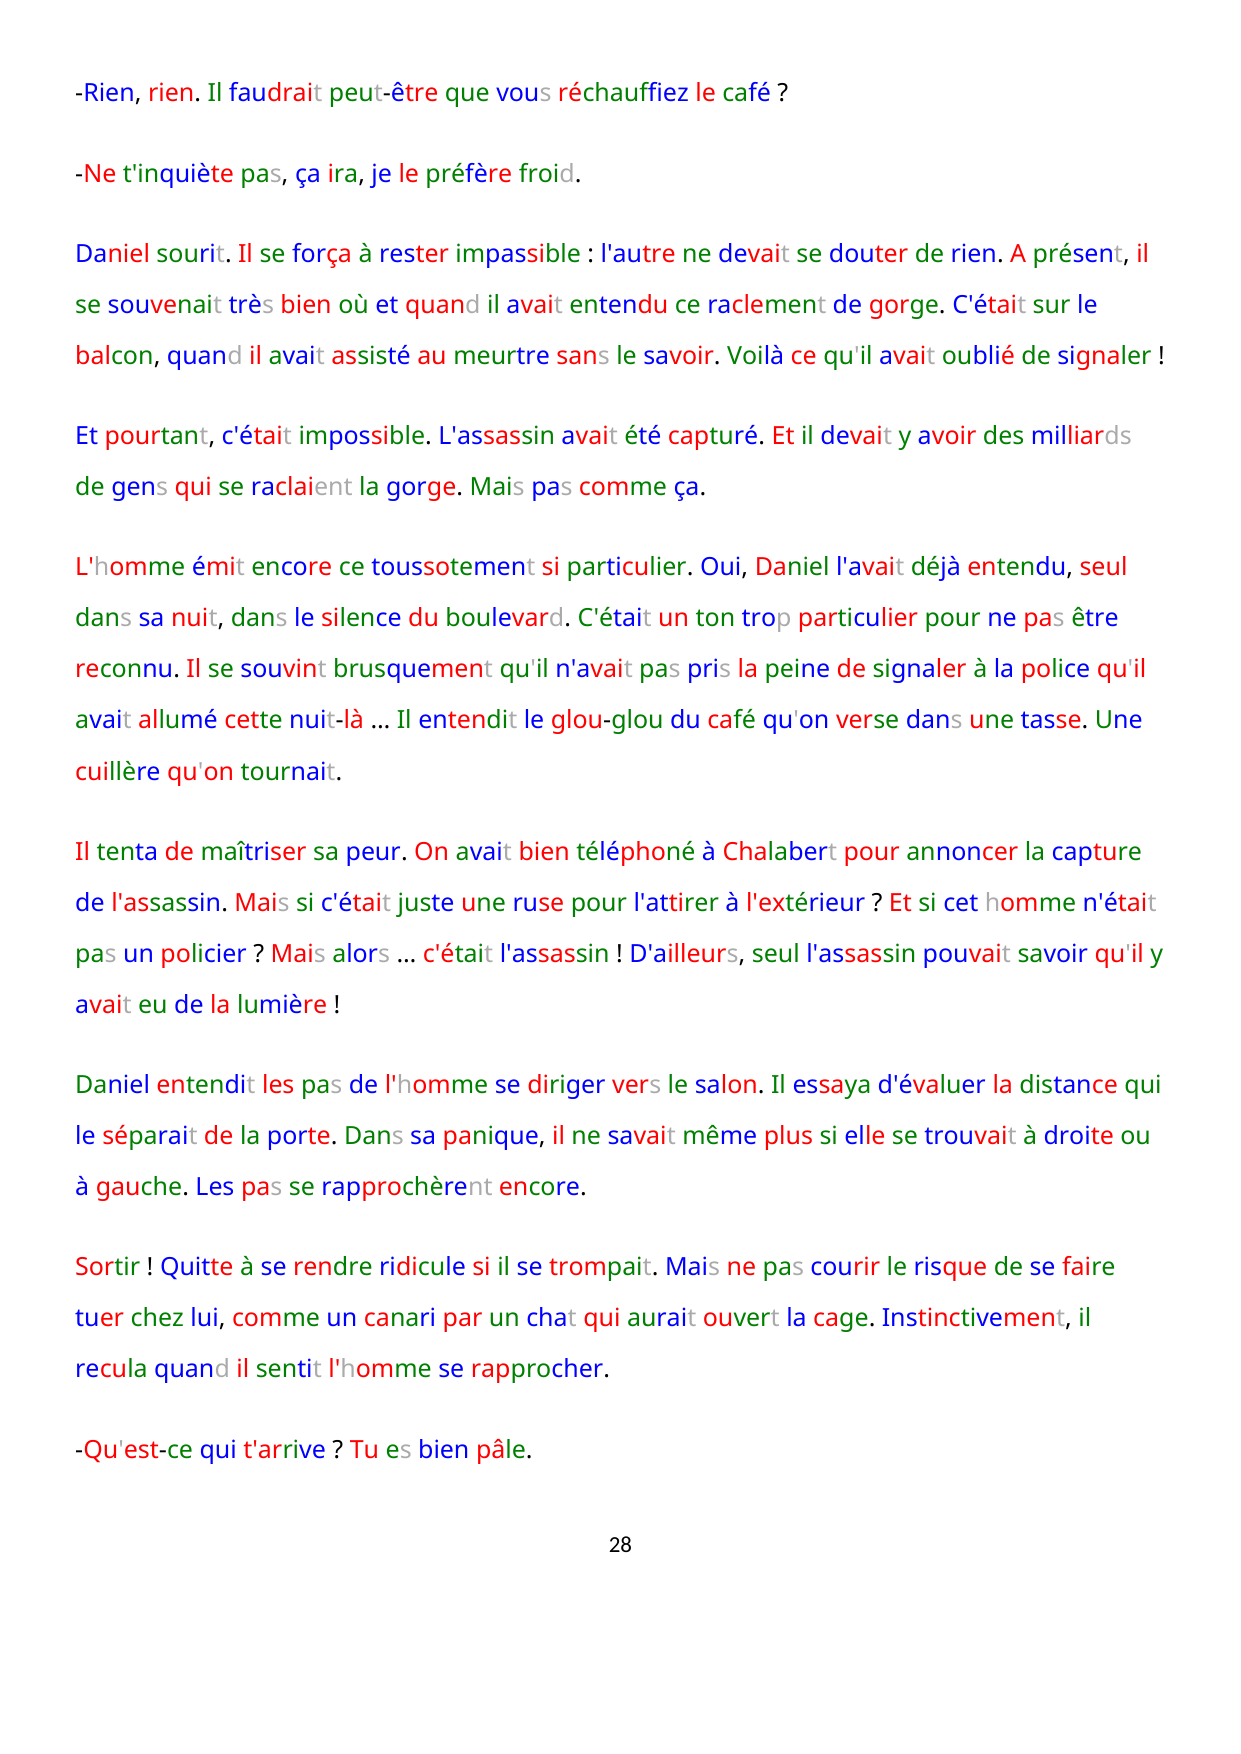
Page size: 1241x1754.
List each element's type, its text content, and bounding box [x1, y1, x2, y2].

text -Qu'est-ce qui t'arrive ? Tu es bien pâle. [75, 1431, 1165, 1465]
text -Rien, rien. Il faudrait peut-être que vous réchauffiez le café ? [75, 75, 1165, 109]
text Sortir ! Quitte à se rendre ridicule si il se trompait. Mais ne pas courir le risque de se faire tuer chez lui, comme un canari par un chat qui aurait ouvert la cage. Instinctivement, il recula quand il sentit l'homme se rapprocher. [75, 1249, 1165, 1385]
text Il tenta de maîtriser sa peur. On avait bien téléphoné à Chalabert pour annoncer la capture de l'assassin. Mais si c'était juste une ruse pour l'attirer à l'extérieur ? Et si cet homme n'était pas un policier ? Mais alors … c'était l'assassin ! D'ailleurs, seul l'assassin pouvait savoir qu'il y avait eu de la lumière ! [75, 833, 1165, 1021]
text Daniel sourit. Il se força à rester impassible : l'autre ne devait se douter de rien. A présent, il se souvenait très bien où et quand il avait entendu ce raclement de gorge. C'était sur le balcon, quand il avait assisté au meurtre sans le savoir. Voilà ce qu'il avait oublié de signaler ! [75, 235, 1165, 372]
text -Ne t'inquiète pas, ça ira, je le préfère froid. [75, 155, 1165, 189]
text Daniel entendit les pas de l'homme se diriger vers le salon. Il essaya d'évaluer la distance qui le séparait de la porte. Dans sa panique, il ne savait même plus si elle se trouvait à droite ou à gauche. Les pas se rapprochèrent encore. [75, 1067, 1165, 1203]
text Et pourtant, c'était impossible. L'assassin avait été capturé. Et il devait y avoir des milliards de gens qui se raclaient la gorge. Mais pas comme ça. [75, 418, 1165, 503]
text L'homme émit encore ce toussotement si particulier. Oui, Daniel l'avait déjà entendu, seul dans sa nuit, dans le silence du boulevard. C'était un ton trop particulier pour ne pas être reconnu. Il se souvint brusquement qu'il n'avait pas pris la peine de signaler à la police qu'il avait allumé cette nuit-là … Il entendit le glou-glou du café qu'on verse dans une tasse. Une cuillère qu'on tournait. [75, 549, 1165, 787]
